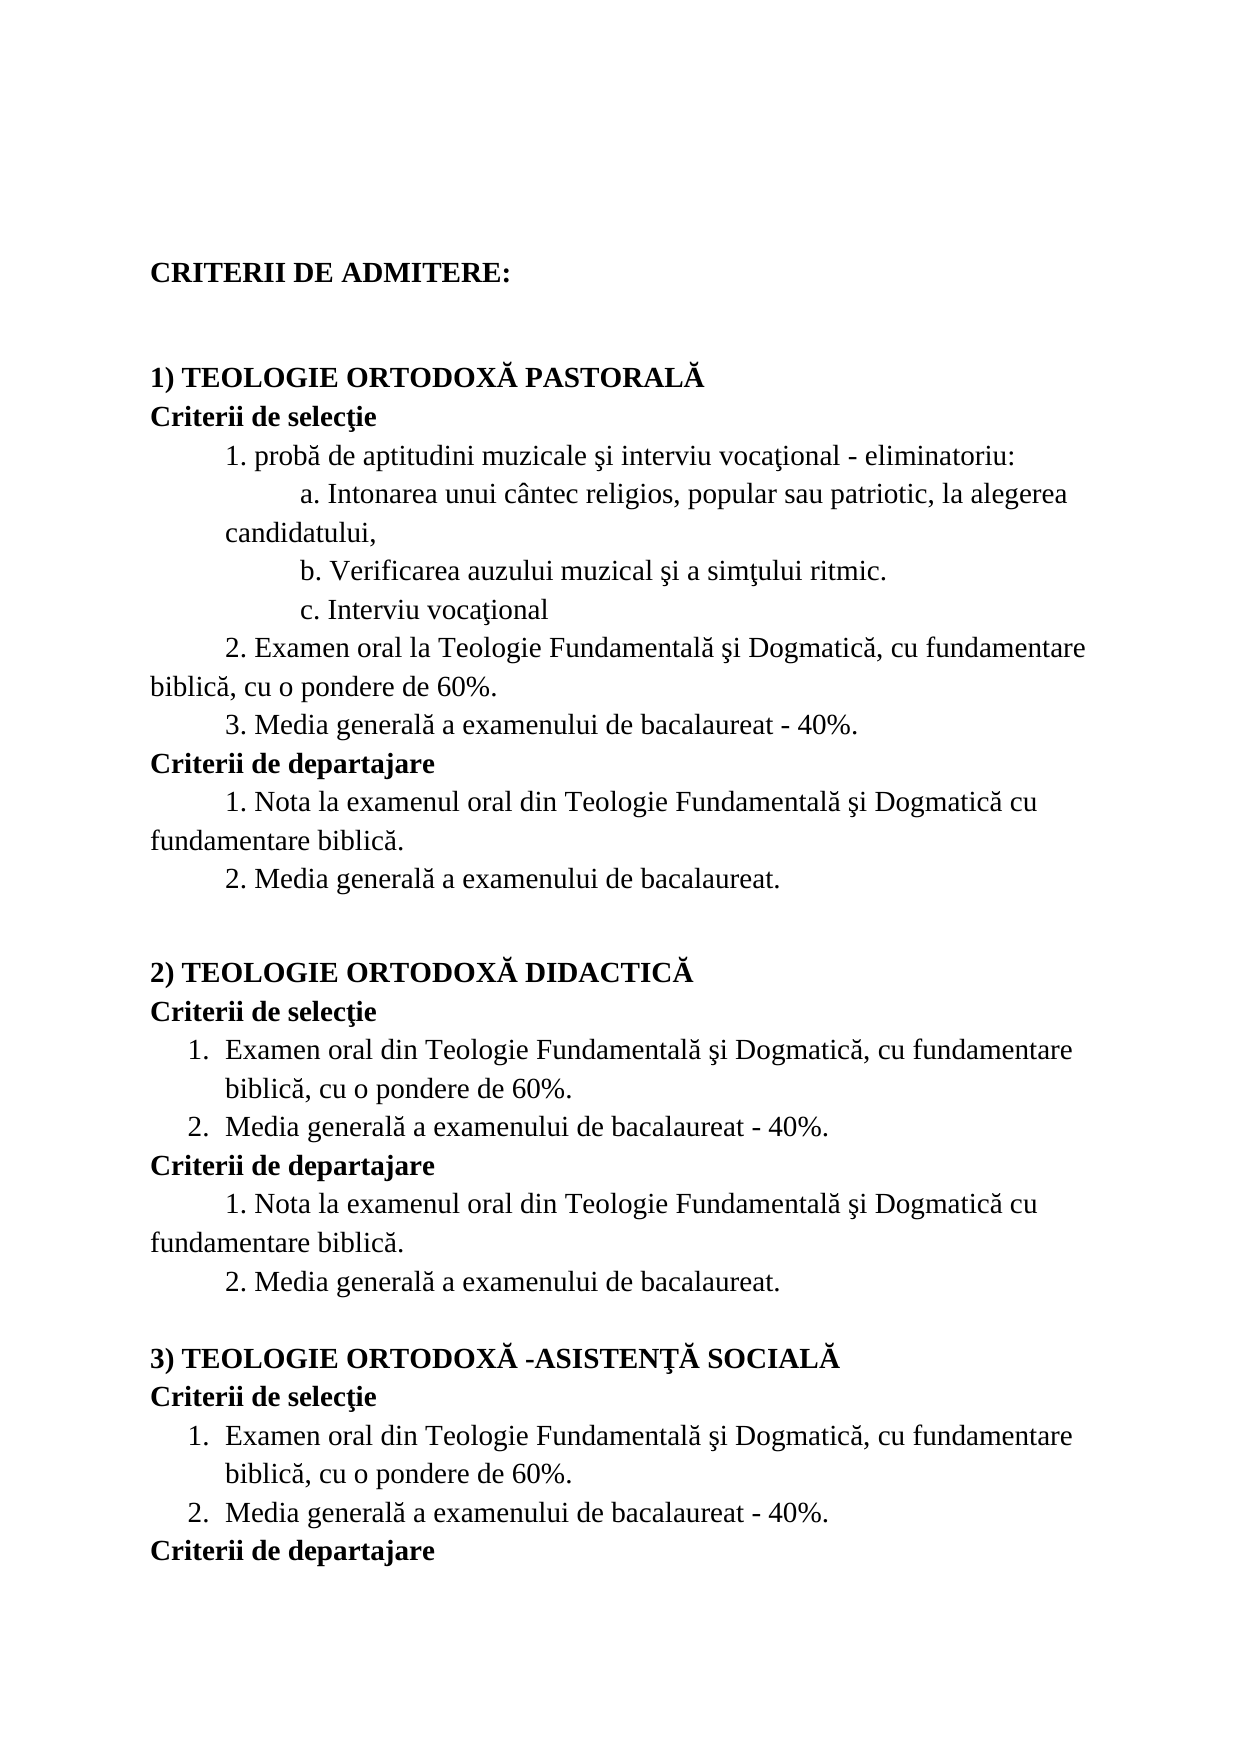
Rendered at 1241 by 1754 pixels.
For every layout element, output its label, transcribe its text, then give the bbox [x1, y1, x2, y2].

text 2. Examen oral la Teologie Fundamentală şi Dogmatică, cu fundamentare biblică, cu o pondere de 60%. [150, 630, 1090, 702]
text 2. Media generală a examenului de bacalaureat. [150, 862, 1090, 895]
list Examen oral din Teologie Fundamentală şi Dogmatică, cu fundamentare biblică, cu o pondere de 60%. [187, 1032, 1090, 1104]
text Criterii de selecţie [150, 399, 1090, 433]
list Media generală a examenului de bacalaureat - 40%. [187, 1109, 1090, 1143]
list Media generală a examenului de bacalaureat - 40%. [187, 1495, 1090, 1528]
text 2) TEOLOGIE ORTODOXĂ DIDACTICĂ [150, 955, 1090, 989]
text 3) TEOLOGIE ORTODOXĂ -ASISTENŢĂ SOCIALĂ [150, 1341, 1090, 1374]
text b. Verificarea auzului muzical şi a simţului ritmic. [225, 553, 1090, 587]
text 1. probă de aptitudini muzicale şi interviu vocaţional - eliminatoriu: [150, 438, 1090, 471]
text c. Interviu vocaţional [225, 592, 1090, 625]
text 1) TEOLOGIE ORTODOXĂ PASTORALĂ [150, 361, 1090, 394]
text 1. Nota la examenul oral din Teologie Fundamentală şi Dogmatică cu fundamentare biblică. [150, 784, 1090, 857]
text Criterii de selecţie [150, 1379, 1090, 1413]
text CRITERII DE ADMITERE: [150, 256, 1090, 289]
text Criterii de selecţie [150, 994, 1090, 1027]
text Criterii de departajare [150, 1533, 1090, 1567]
text a. Intonarea unui cântec religios, popular sau patriotic, la alegerea candidatului, [225, 476, 1090, 548]
text 1. Nota la examenul oral din Teologie Fundamentală şi Dogmatică cu fundamentare biblică. [150, 1187, 1090, 1259]
text Criterii de departajare [150, 1148, 1090, 1182]
text 2. Media generală a examenului de bacalaureat. [225, 1264, 1090, 1297]
list Examen oral din Teologie Fundamentală şi Dogmatică, cu fundamentare biblică, cu o pondere de 60%. [187, 1418, 1090, 1490]
text Criterii de departajare [150, 746, 1090, 779]
text 3. Media generală a examenului de bacalaureat - 40%. [150, 707, 1090, 741]
